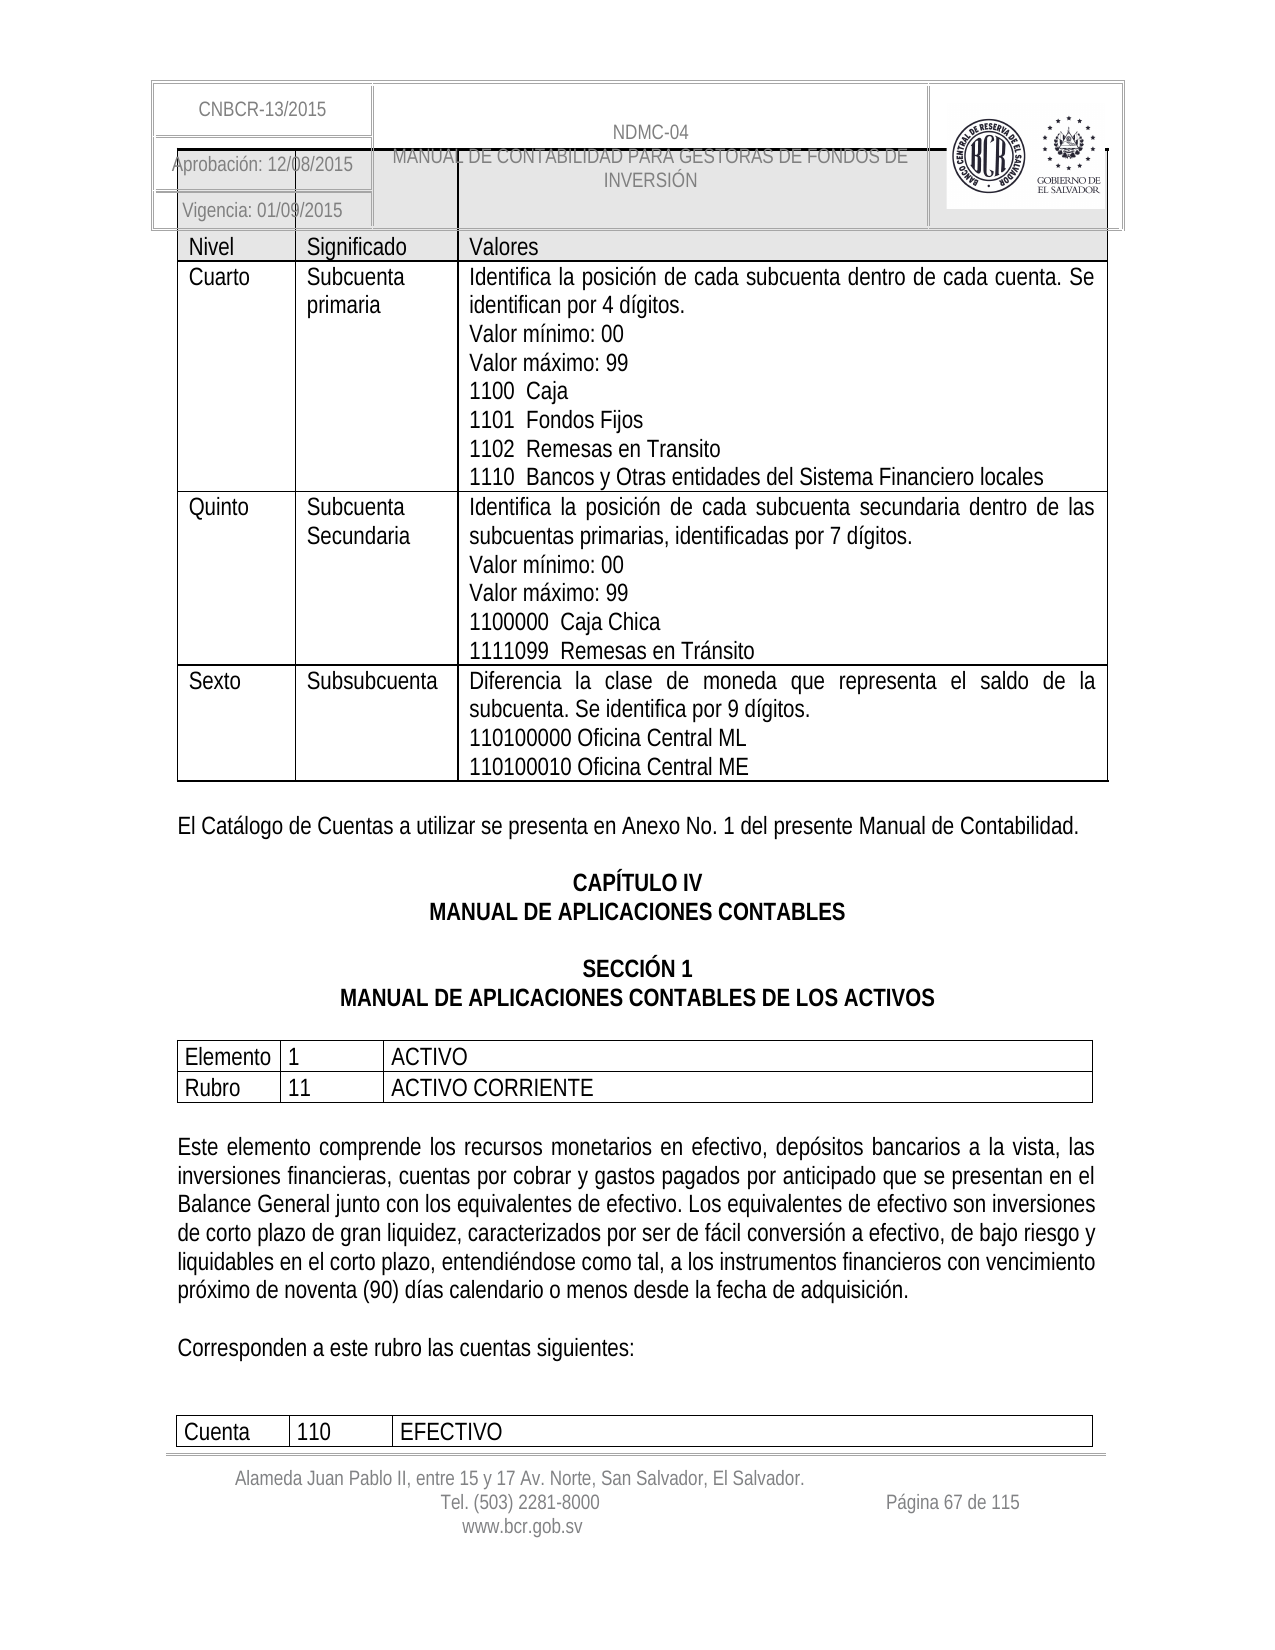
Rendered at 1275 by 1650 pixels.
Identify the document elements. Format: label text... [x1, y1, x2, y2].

table_header Valores [459, 231, 1107, 260]
table_header Nivel [178, 193, 295, 228]
table_cell Subcuenta primaria [296, 262, 457, 491]
title MANUAL DE APLICACIONES CONTABLES [177, 897, 1098, 925]
table_cell Diferencia la clase de moneda que representa el saldo de la subcuenta. Se identifica por 9 dígitos. 110100000 Oficina Central ML 110100010 Oficina Central ME [459, 666, 1107, 780]
table_header ACTIVO [384, 1041, 1092, 1071]
table_header Nivel [178, 151, 295, 189]
text El Catálogo de Cuentas a utilizar se presenta en Anexo No. 1 del presente Manual de Contabilidad. [177, 811, 1098, 839]
picture [946, 103, 1105, 209]
text Corresponden a este rubro las cuentas siguientes: [177, 1332, 1098, 1361]
title MANUAL DE APLICACIONES CONTABLES DE LOS ACTIVOS [177, 982, 1098, 1011]
table_header Valores [459, 151, 1107, 230]
table_header Nivel [178, 231, 295, 260]
title SECCIÓN 1 [177, 954, 1098, 982]
table_cell Identifica la posición de cada subcuenta dentro de cada cuenta. Se identifican por 4 dígitos. Valor mínimo: 00 Valor máximo: 99 1100 Caja 1101 Fondos Fijos 1102 Remesas en Transito 1110 Bancos y Otras entidades del Sistema Financiero locales [459, 262, 1107, 491]
text CAPÍTULO IV [177, 868, 1098, 897]
table_cell Identifica la posición de cada subcuenta secundaria dentro de las subcuentas primarias, identificadas por 7 dígitos. Valor mínimo: 00 Valor máximo: 99 1100000 Caja Chica 1111099 Remesas en Tránsito [459, 492, 1107, 664]
table_header Elemento [178, 1041, 280, 1071]
table_header 1 [281, 1041, 383, 1071]
text Este elemento comprende los recursos monetarios en efectivo, depósitos bancarios a la vista, las inversiones financieras, cuentas por cobrar y gastos pagados por anticipado que se presentan en el Balance General junto con los equivalentes de efectivo. Los equivalentes de efectivo son inversiones de corto plazo de gran liquidez, caracterizados por ser de fácil conversión a efectivo, de bajo riesgo y liquidables en el corto plazo, entendiéndose como tal, a los instrumentos financieros con vencimiento próximo de noventa (90) días calendario o menos desde la fecha de adquisición. [177, 1132, 1098, 1304]
table_cell Quinto [178, 492, 295, 664]
table_header Significado [296, 231, 457, 260]
table_cell Rubro [178, 1072, 280, 1102]
table_header EFECTIVO [393, 1416, 1092, 1446]
table_cell Sexto [178, 666, 295, 780]
table_cell ACTIVO CORRIENTE [384, 1072, 1092, 1102]
table_header 110 [290, 1416, 392, 1446]
table_cell Subsubcuenta [296, 666, 457, 780]
table_cell Cuarto [178, 262, 295, 491]
table_cell Subcuenta Secundaria [296, 492, 457, 664]
table_header Cuenta [177, 1416, 289, 1446]
table_cell 11 [281, 1072, 383, 1102]
table_header Significado [296, 151, 457, 230]
